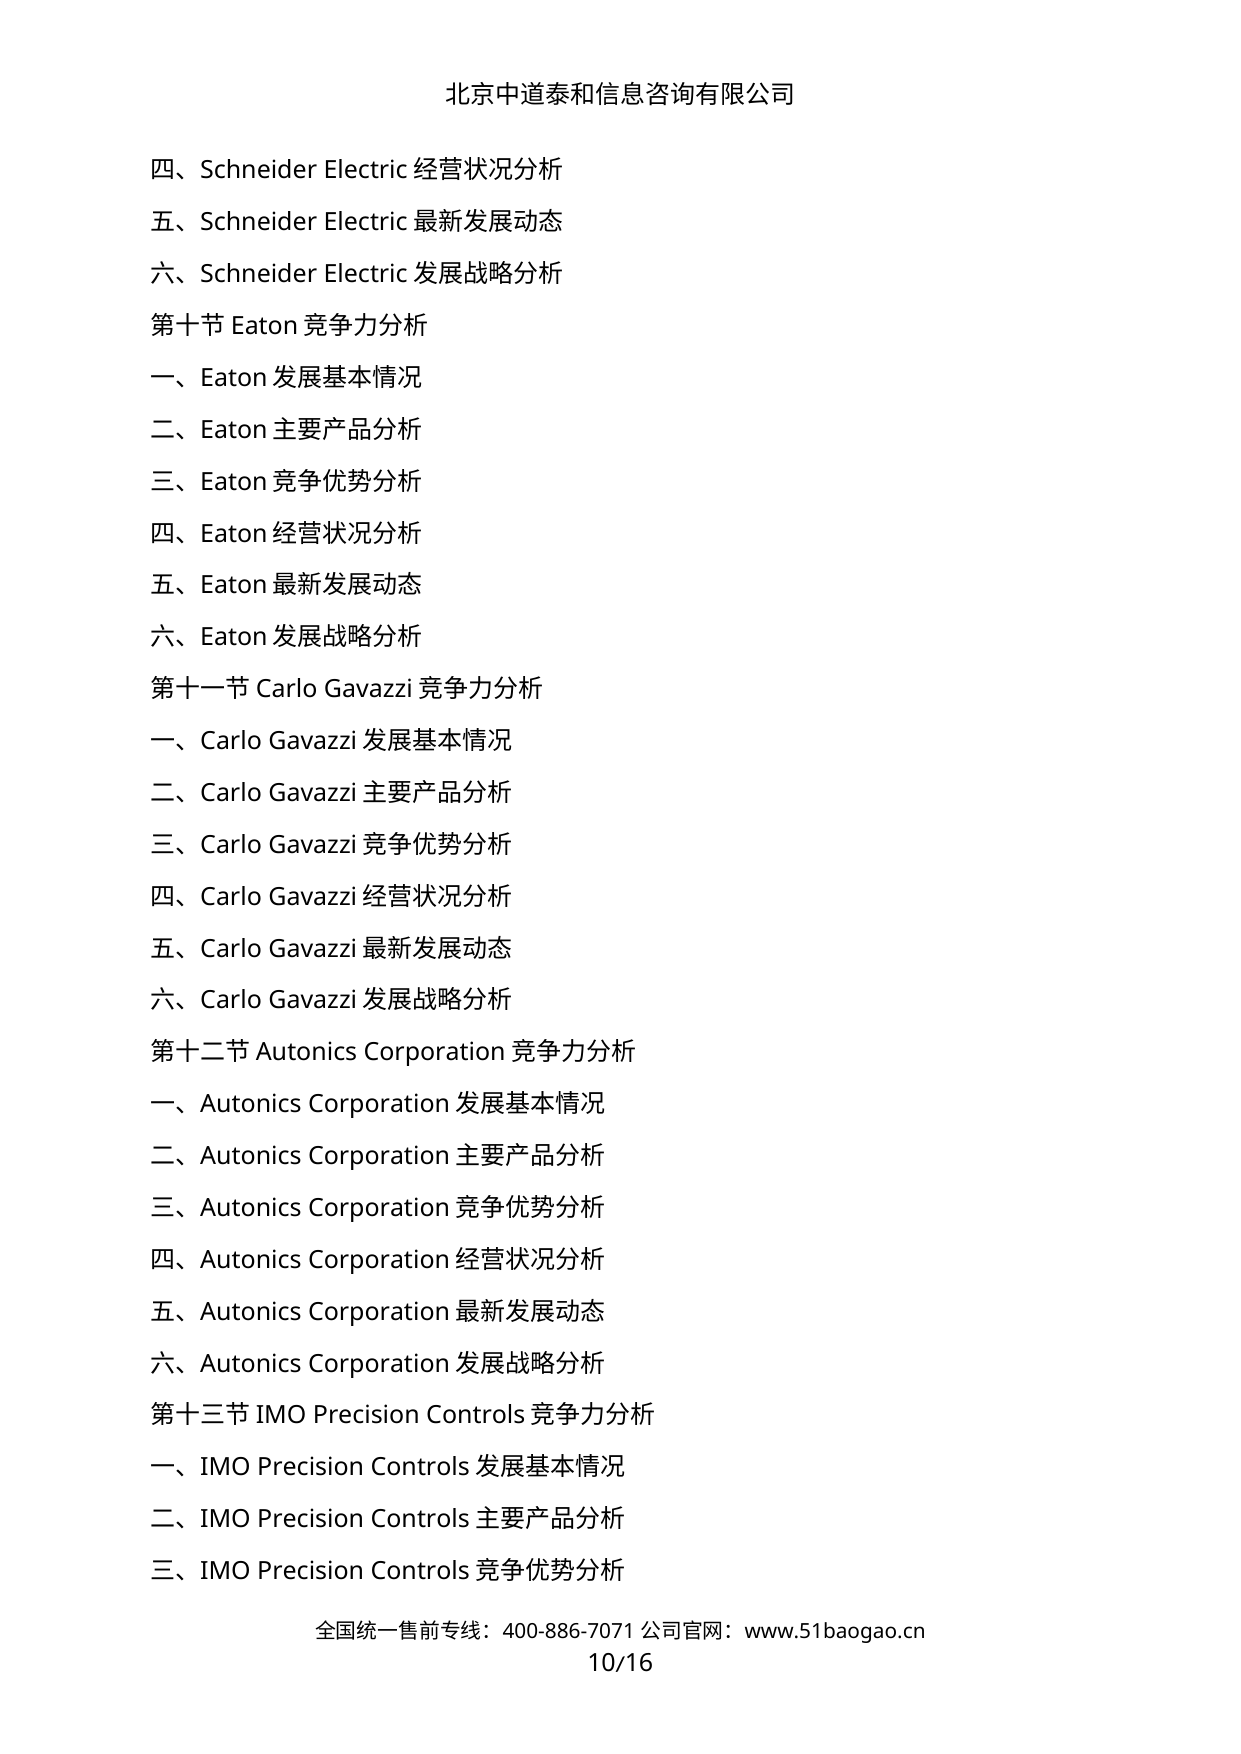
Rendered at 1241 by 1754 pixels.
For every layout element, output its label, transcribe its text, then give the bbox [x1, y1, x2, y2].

text 三、IMO Precision Controls竞争优势分析 [150, 1551, 1090, 1587]
text 四、Schneider Electric经营状况分析 [150, 150, 1090, 186]
text 六、Schneider Electric发展战略分析 [150, 254, 1090, 290]
text 一、Autonics Corporation发展基本情况 [150, 1084, 1090, 1120]
text 第十三节 IMO Precision Controls竞争力分析 [150, 1395, 1090, 1431]
text 六、Eaton发展战略分析 [150, 617, 1090, 653]
text 一、Carlo Gavazzi发展基本情况 [150, 721, 1090, 757]
text 二、Autonics Corporation主要产品分析 [150, 1136, 1090, 1172]
text 四、Autonics Corporation经营状况分析 [150, 1239, 1090, 1276]
text 第十节 Eaton竞争力分析 [150, 306, 1090, 342]
text 一、Eaton发展基本情况 [150, 357, 1090, 394]
text 三、Carlo Gavazzi竞争优势分析 [150, 824, 1090, 861]
text 第十二节 Autonics Corporation竞争力分析 [150, 1032, 1090, 1068]
text 五、Schneider Electric最新发展动态 [150, 202, 1090, 238]
text 三、Eaton竞争优势分析 [150, 461, 1090, 497]
text 五、Eaton最新发展动态 [150, 565, 1090, 601]
text 二、Carlo Gavazzi主要产品分析 [150, 772, 1090, 809]
text 一、IMO Precision Controls发展基本情况 [150, 1447, 1090, 1483]
text 六、Carlo Gavazzi发展战略分析 [150, 980, 1090, 1016]
text 四、Carlo Gavazzi经营状况分析 [150, 876, 1090, 912]
text 五、Carlo Gavazzi最新发展动态 [150, 928, 1090, 964]
text 五、Autonics Corporation最新发展动态 [150, 1291, 1090, 1327]
text 二、IMO Precision Controls主要产品分析 [150, 1499, 1090, 1535]
text 第十一节 Carlo Gavazzi竞争力分析 [150, 669, 1090, 705]
text 三、Autonics Corporation竞争优势分析 [150, 1187, 1090, 1224]
text 二、Eaton主要产品分析 [150, 409, 1090, 446]
text 四、Eaton经营状况分析 [150, 513, 1090, 549]
text 六、Autonics Corporation发展战略分析 [150, 1343, 1090, 1379]
